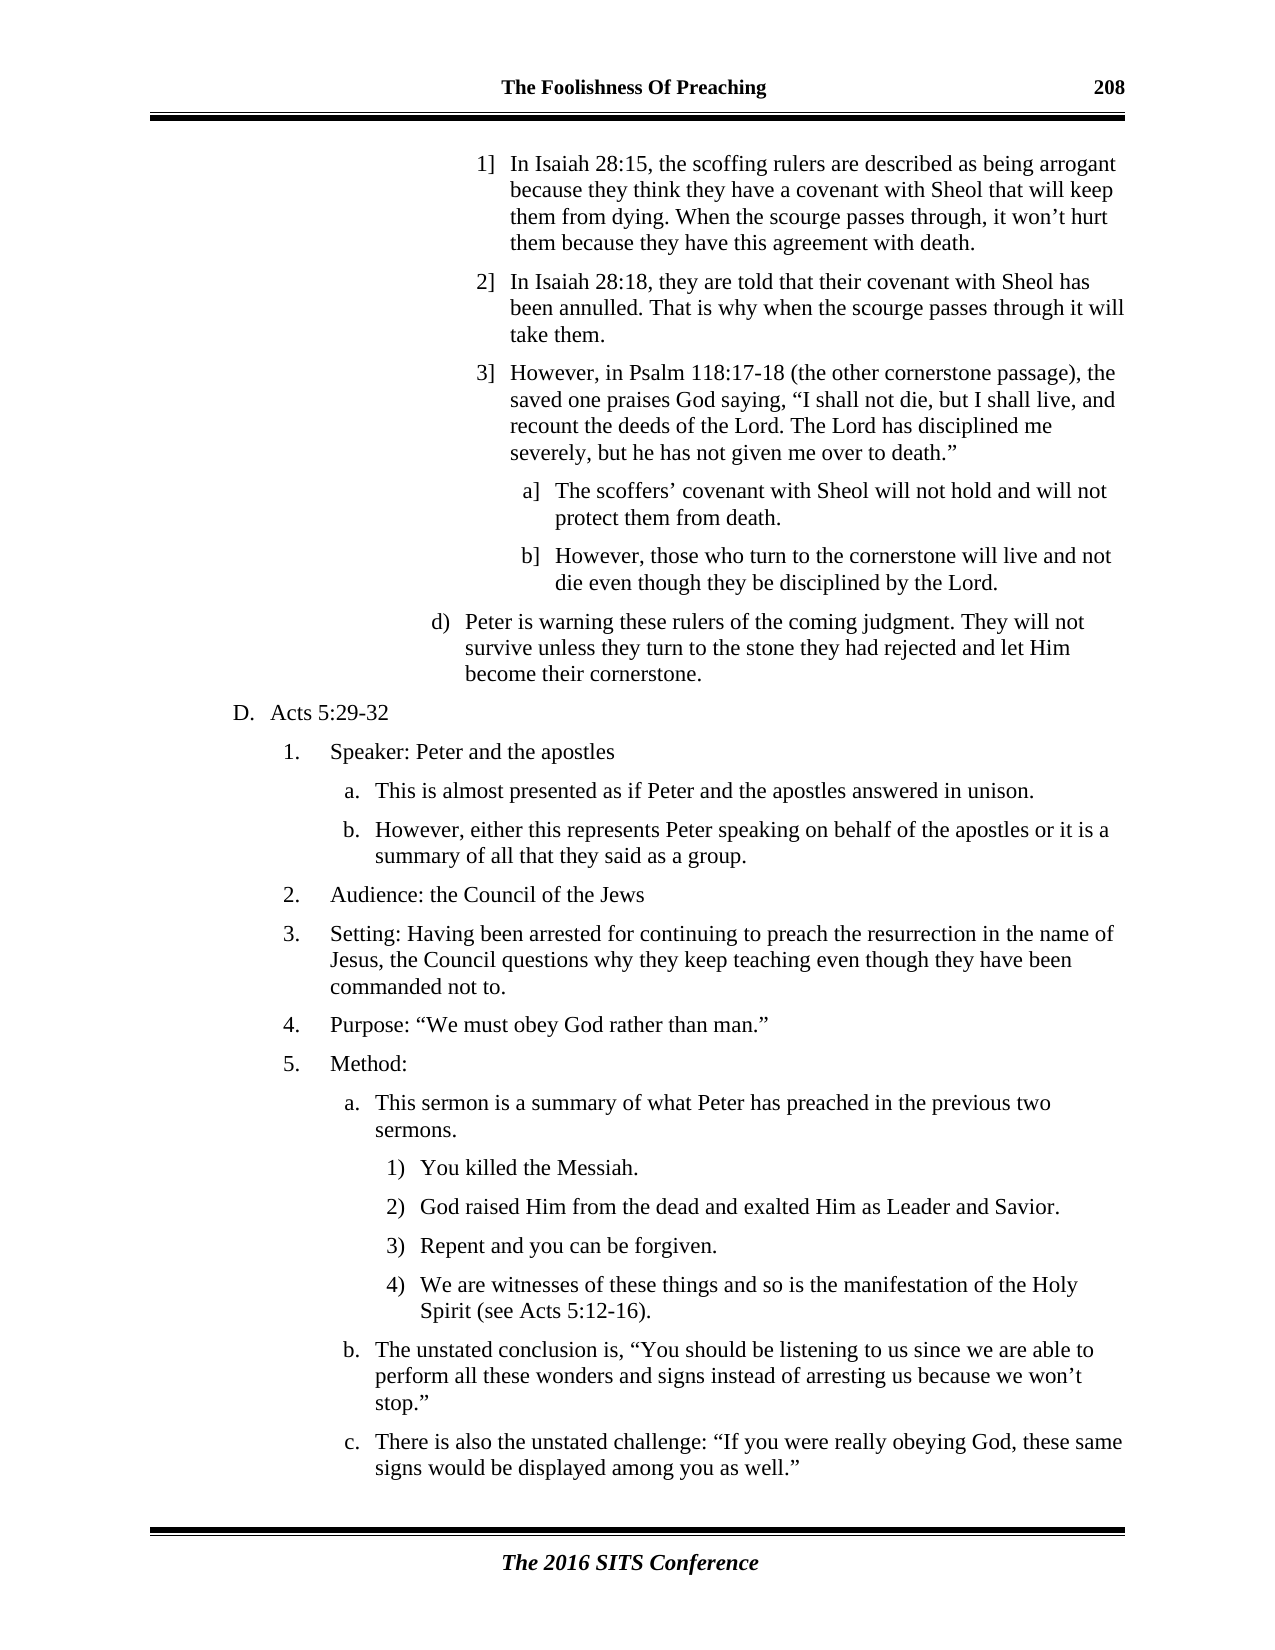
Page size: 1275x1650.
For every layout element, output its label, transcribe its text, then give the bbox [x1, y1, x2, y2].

list However, in Psalm 118:17-18 (the other cornerstone passage), the saved one praises God saying, “I shall not die, but I shall live, and recount the deeds of the Lord. The Lord has disciplined me severely, but he has not given me over to death.” [495, 359, 1125, 465]
list Audience: the Council of the Jews [300, 881, 1125, 907]
list God raised Him from the dead and exalted Him as Leader and Savior. [405, 1193, 1125, 1220]
list You killed the Messiah. [405, 1154, 1125, 1181]
list Repent and you can be forgiven. [405, 1232, 1125, 1258]
list The scoffers’ covenant with Sheol will not hold and will not protect them from death. [540, 477, 1125, 530]
list There is also the unstated challenge: “If you were really obeying God, these same signs would be displayed among you as well.” [360, 1428, 1125, 1481]
list This sermon is a summary of what Peter has preached in the previous two sermons. [360, 1089, 1125, 1142]
list Purpose: “We must obey God rather than man.” [300, 1012, 1125, 1038]
list Speaker: Peter and the apostles [300, 738, 1125, 764]
list Acts 5:29-32 [255, 699, 1125, 726]
list The unstated conclusion is, “You should be listening to us since we are able to perform all these wonders and signs instead of arresting us because we won’t stop.” [360, 1336, 1125, 1415]
list This is almost presented as if Peter and the apostles answered in unison. [360, 777, 1125, 803]
list Method: [300, 1050, 1125, 1077]
list In Isaiah 28:15, the scoffing rulers are described as being arrogant because they think they have a covenant with Sheol that will keep them from dying. When the scourge passes through, it won’t hurt them because they have this agreement with death. [495, 150, 1125, 255]
list Peter is warning these rulers of the coming judgment. They will not survive unless they turn to the stone they had rejected and let Him become their cornerstone. [450, 608, 1125, 687]
list However, either this represents Peter speaking on behalf of the apostles or it is a summary of all that they said as a group. [360, 816, 1125, 869]
list However, those who turn to the cornerstone will live and not die even though they be disciplined by the Lord. [540, 543, 1125, 595]
list We are witnesses of these things and so is the manifestation of the Holy Spirit (see Acts 5:12-16). [405, 1271, 1125, 1324]
list Setting: Having been arrested for continuing to preach the resurrection in the name of Jesus, the Council questions why they keep teaching even though they have been commanded not to. [300, 920, 1125, 999]
list In Isaiah 28:18, they are told that their covenant with Sheol has been annulled. That is why when the scourge passes through it will take them. [495, 268, 1125, 347]
